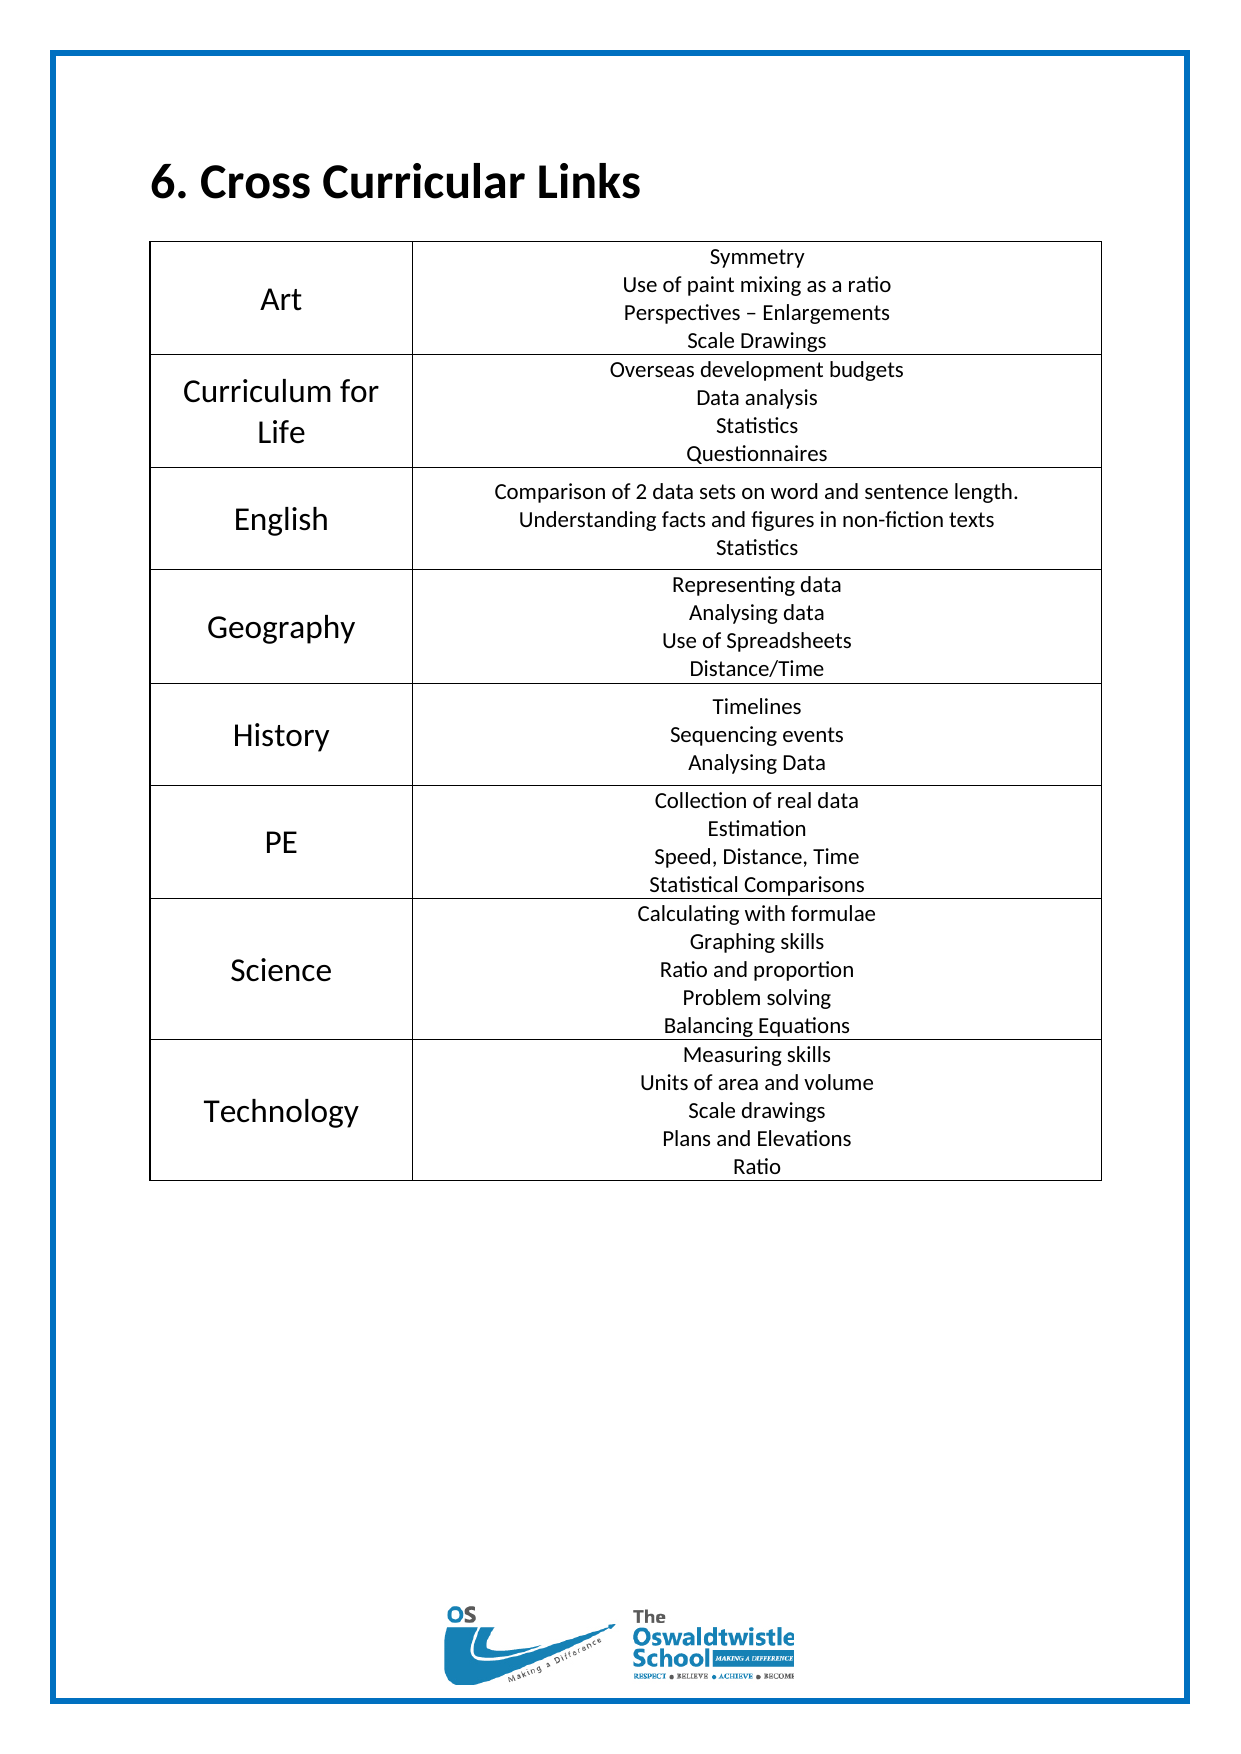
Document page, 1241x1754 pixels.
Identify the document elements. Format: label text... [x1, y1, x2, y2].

table_cell History [151, 684, 412, 785]
table_cell Collection of real data Estimation Speed, Distance, Time Statistical Comparisons [413, 786, 1101, 898]
table_cell Comparison of 2 data sets on word and sentence length. Understanding facts and figures in non-fiction texts Statistics [413, 468, 1101, 569]
table_cell Representing data Analysing data Use of Spreadsheets Distance/Time [413, 570, 1101, 682]
table_cell Curriculum for Life [151, 355, 412, 467]
table_header Art [151, 242, 412, 354]
table_cell Geography [151, 570, 412, 682]
table_cell Science [151, 899, 412, 1039]
text 6. Cross Curricular Links [150, 150, 1090, 211]
table_cell Calculating with formulae Graphing skills Ratio and proportion Problem solving Balancing Equations [413, 899, 1101, 1039]
table_cell English [151, 468, 412, 569]
table_header Symmetry Use of paint mixing as a ratio Perspectives – Enlargements Scale Drawings [413, 242, 1101, 354]
table_cell PE [151, 786, 412, 898]
table_cell Measuring skills Units of area and volume Scale drawings Plans and Elevations Ratio [413, 1040, 1101, 1180]
table_cell Timelines Sequencing events Analysing Data [413, 684, 1101, 785]
picture [443, 1606, 794, 1684]
table_cell Overseas development budgets Data analysis Statistics Questionnaires [413, 355, 1101, 467]
table_cell Technology [151, 1040, 412, 1180]
